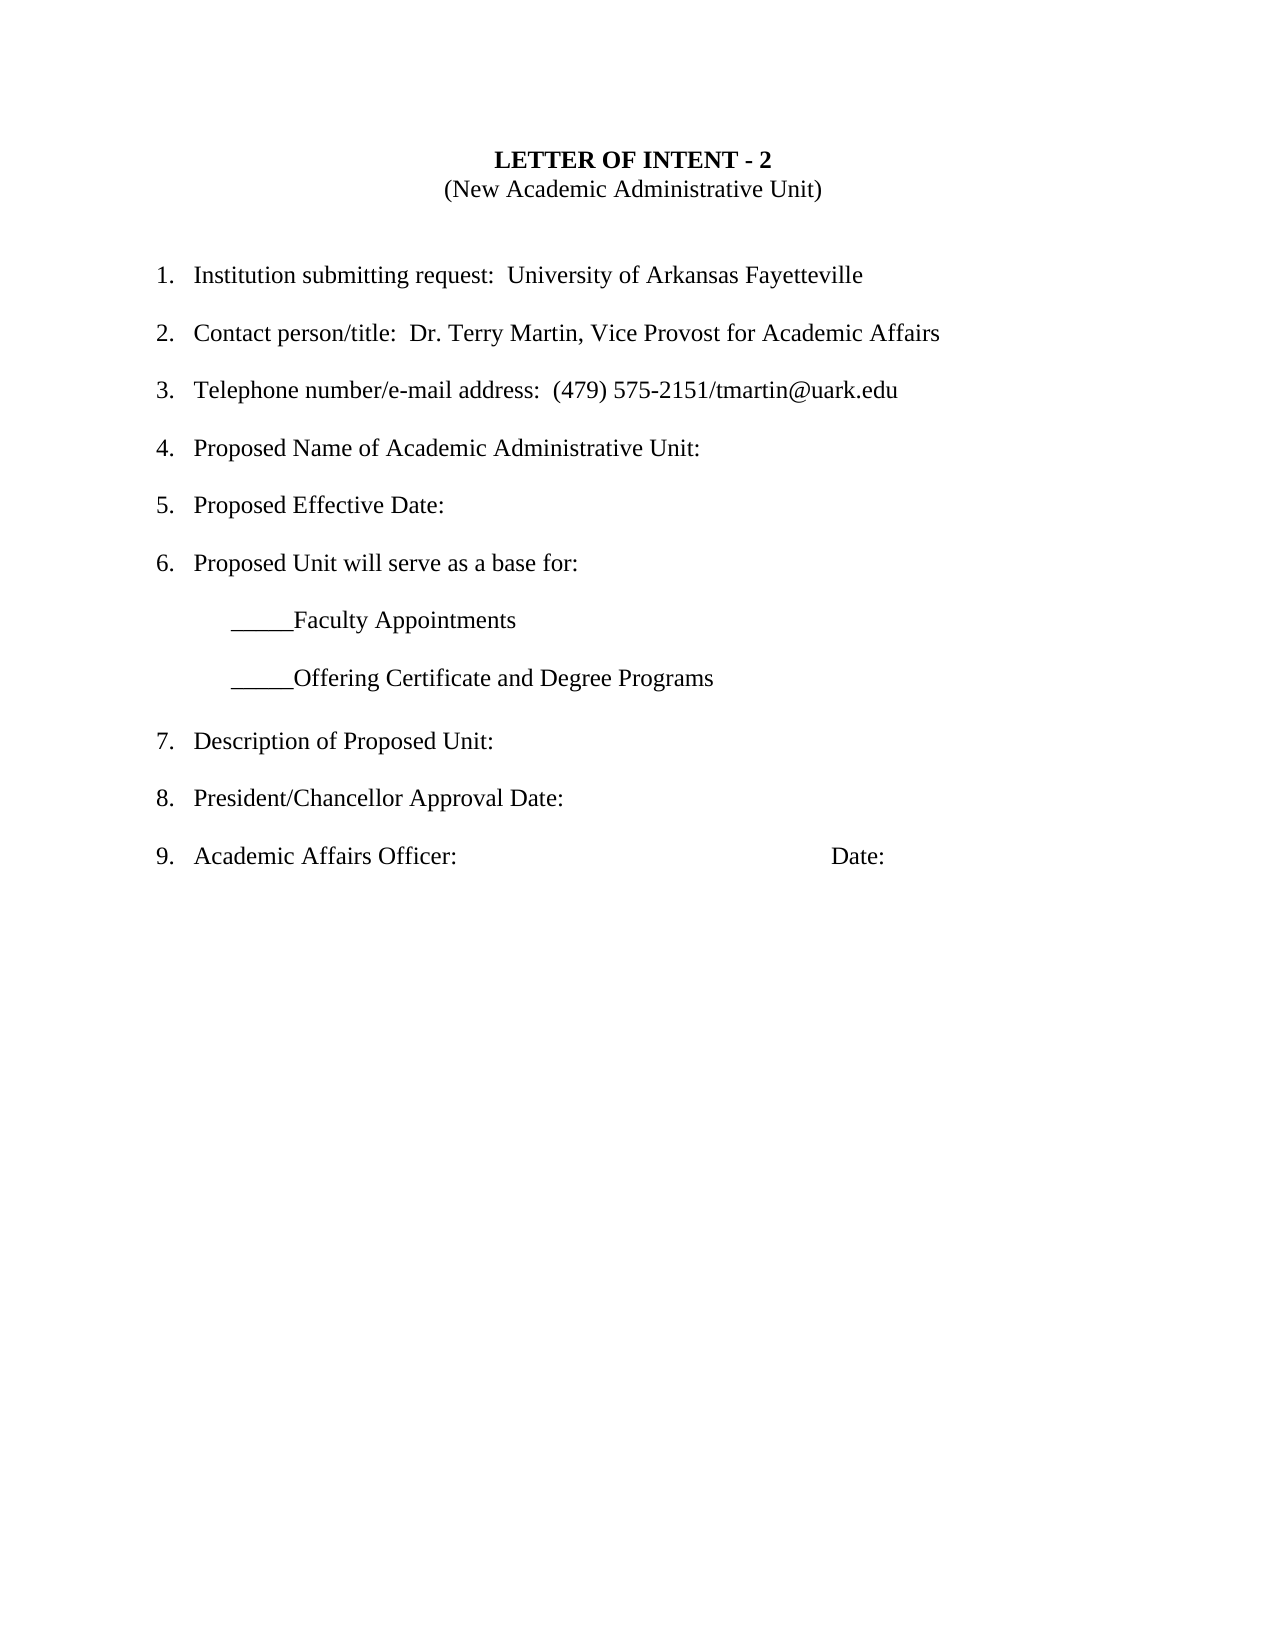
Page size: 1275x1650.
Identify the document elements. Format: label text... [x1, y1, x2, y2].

list Institution submitting request: University of Arkansas Fayetteville [156, 261, 1110, 289]
list Contact person/title: Dr. Terry Martin, Vice Provost for Academic Affairs [156, 318, 1110, 347]
text (New Academic Administrative Unit) [156, 174, 1110, 203]
text _____Offering Certificate and Degree Programs [156, 663, 1110, 692]
list Academic Affairs Officer: Date: [156, 841, 1110, 869]
list Telephone number/e-mail address: (479) 575-2151/tmartin@uark.edu [156, 376, 1110, 404]
list Proposed Unit will serve as a base for: [156, 548, 1110, 577]
text _____Faculty Appointments [156, 606, 1110, 634]
list President/Chancellor Approval Date: [156, 783, 1110, 812]
list Description of Proposed Unit: [156, 726, 1110, 754]
list Proposed Name of Academic Administrative Unit: [156, 433, 1110, 462]
list Proposed Effective Date: [156, 491, 1110, 519]
title LETTER OF INTENT - 2 [156, 146, 1110, 174]
